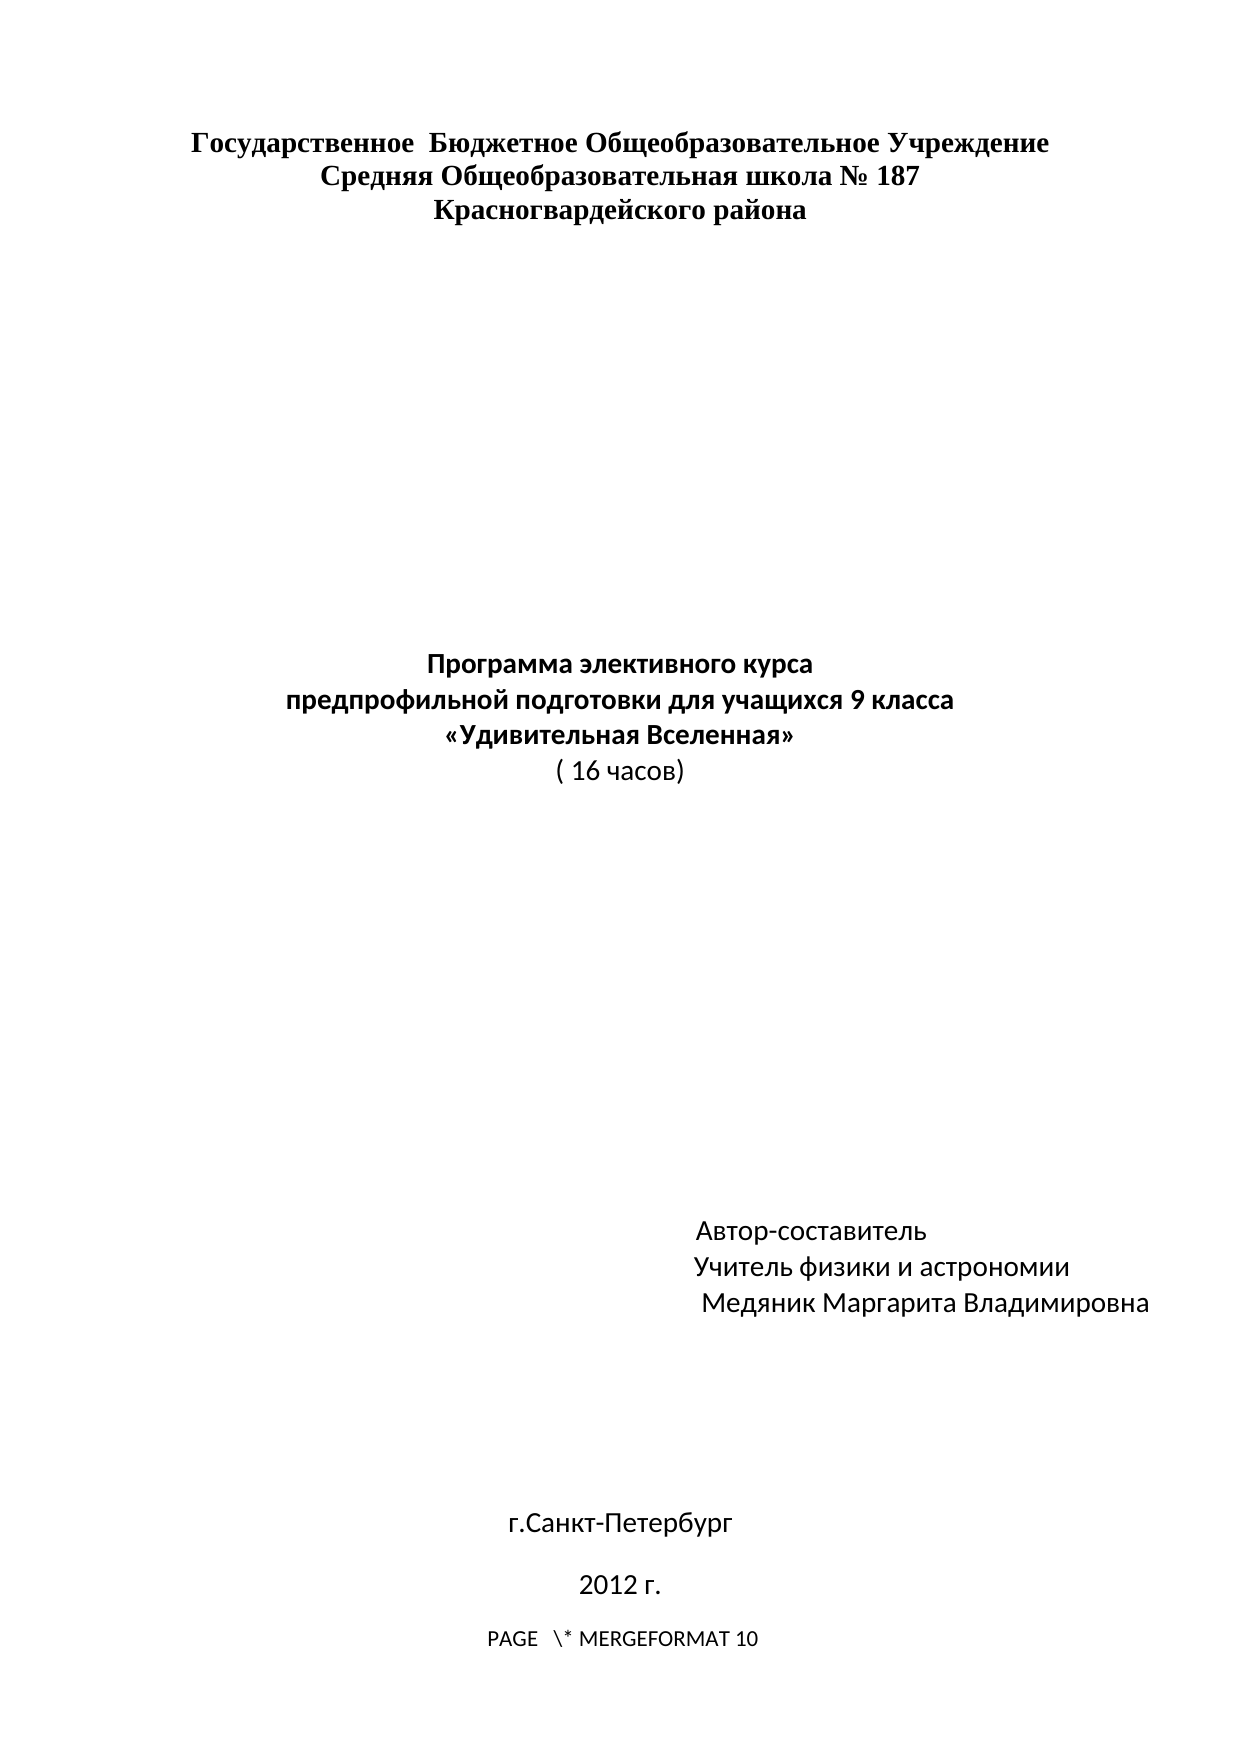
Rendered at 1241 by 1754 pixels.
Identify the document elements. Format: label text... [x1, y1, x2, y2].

subtitle Государственное Бюджетное Общеобразовательное Учреждение [75, 125, 1165, 158]
text ( 16 часов) [75, 752, 1165, 788]
text «Удивительная Вселенная» [75, 716, 1165, 752]
text Средняя Общеобразовательная школа № 187 Красногвардейского района [75, 158, 1165, 226]
text Автор-составитель [75, 1212, 1165, 1248]
text Учитель физики и астрономии [75, 1248, 1165, 1284]
text Программа элективного курса [75, 645, 1165, 681]
text г.Санкт-Петербург [75, 1504, 1165, 1540]
text 2012 г. [75, 1566, 1165, 1602]
text предпрофильной подготовки для учащихся 9 класса [75, 681, 1165, 716]
text Медяник Маргарита Владимировна [75, 1284, 1165, 1319]
